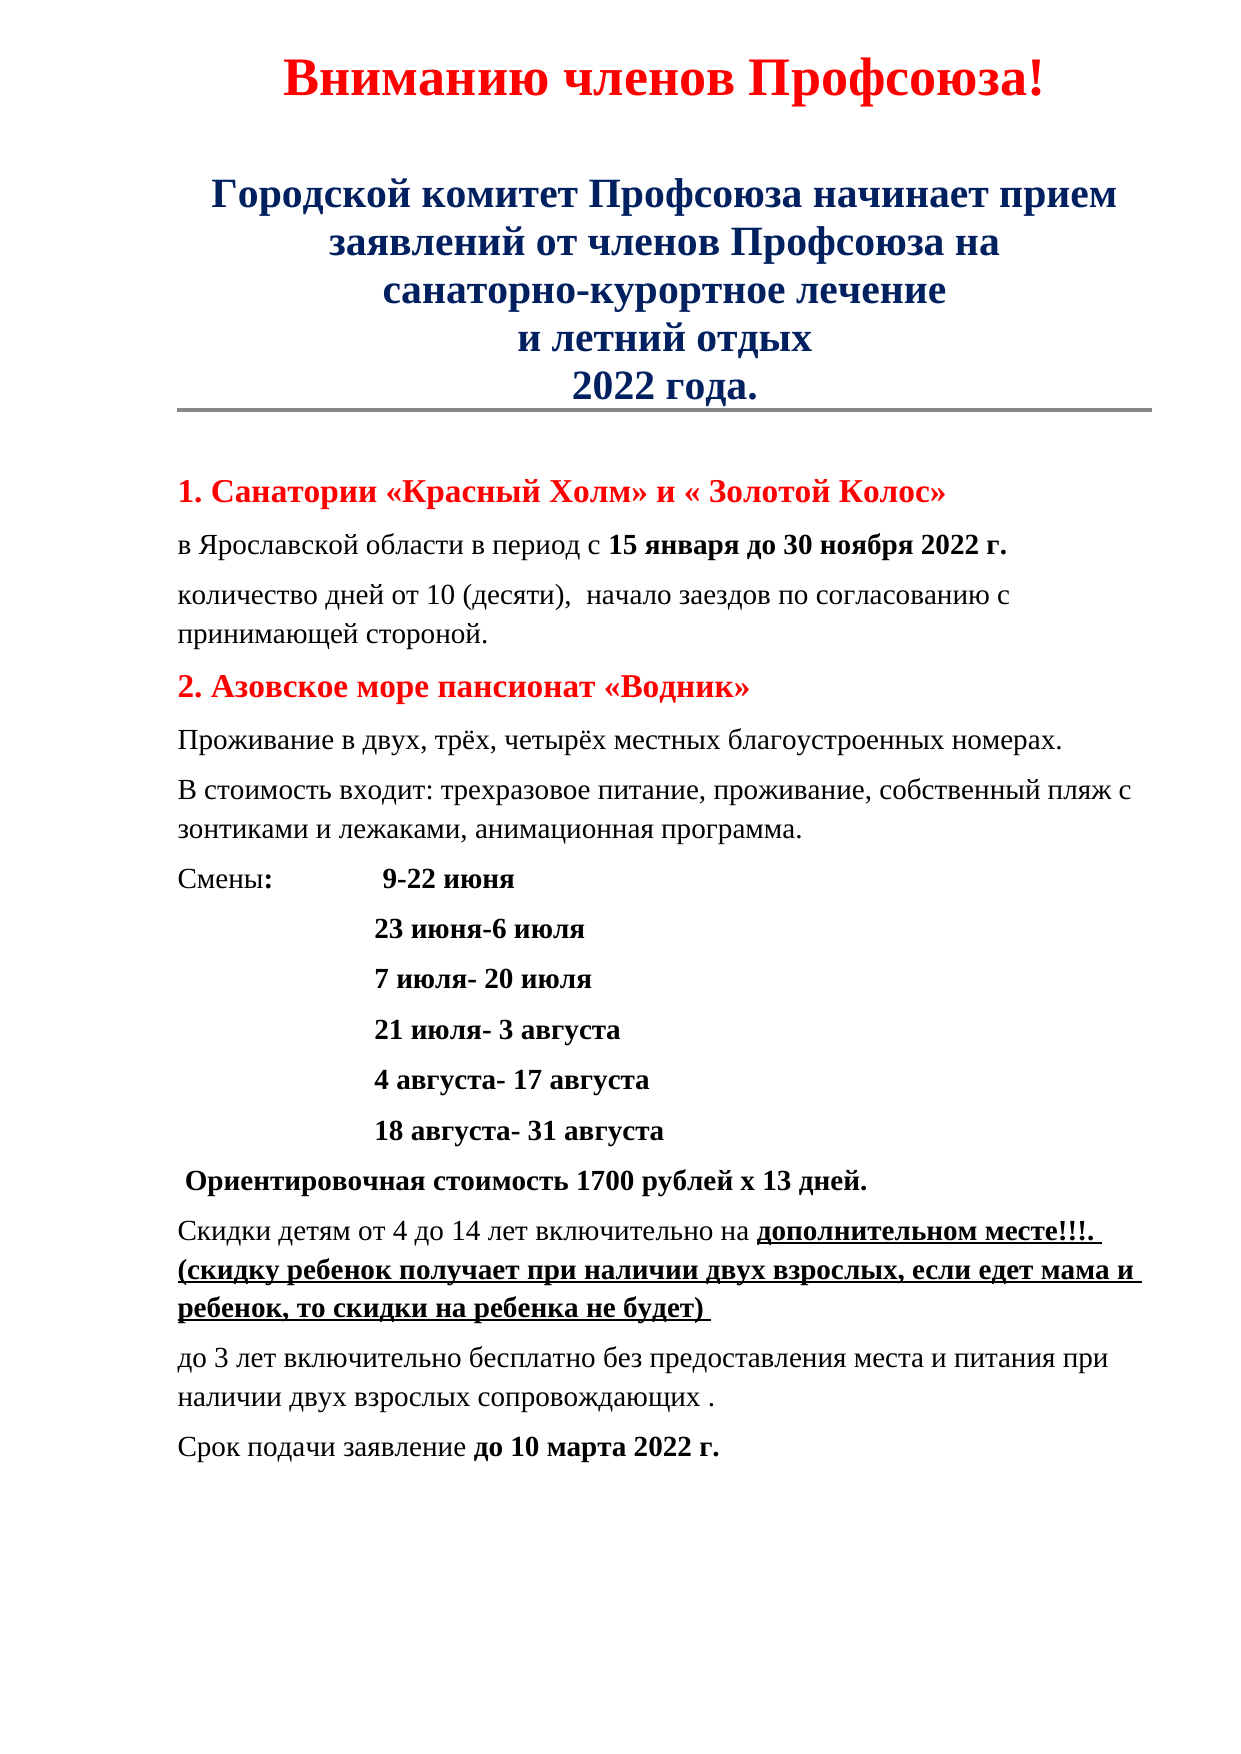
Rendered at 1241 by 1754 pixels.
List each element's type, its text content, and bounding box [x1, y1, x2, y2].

text Ориентировочная стоимость 1700 рублей х 13 дней. [177, 1163, 1152, 1196]
text Скидки детям от 4 до 14 лет включительно на дополнительном месте!!!. (скидку ребенок получает при наличии двух взрослых, если едет мама и ребенок, то скидки на ребенка не будет) [177, 1213, 1152, 1324]
text Срок подачи заявление до 10 марта 2022 г. [177, 1429, 1152, 1463]
text 23 июня-6 июля [177, 911, 1152, 945]
text 7 июля- 20 июля [177, 962, 1152, 995]
text в Ярославской области в период с 15 января до 30 ноября 2022 г. [177, 527, 1152, 560]
subtitle Городской комитет Профсоюза начинает прием заявлений от членов Профсоюза на [177, 169, 1152, 265]
subtitle Вниманию членов Профсоюза! [177, 44, 1152, 107]
text В стоимость входит: трехразовое питание, проживание, собственный пляж с зонтиками и лежаками, анимационная программа. [177, 772, 1152, 844]
text Смены: 9-22 июня [177, 861, 1152, 894]
text 21 июля- 3 августа [177, 1012, 1152, 1046]
text 4 августа- 17 августа [177, 1062, 1152, 1096]
text 18 августа- 31 августа [177, 1113, 1152, 1146]
text 2. Азовское море пансионат «Водник» [177, 666, 1152, 704]
text Проживание в двух, трёх, четырёх местных благоустроенных номерах. [177, 722, 1152, 755]
text до 3 лет включительно бесплатно без предоставления места и питания при наличии двух взрослых сопровождающих . [177, 1341, 1152, 1413]
subtitle и летний отдых [177, 313, 1152, 361]
text количество дней от 10 (десяти), начало заездов по согласованию с принимающей стороной. [177, 577, 1152, 649]
subtitle санаторно-курортное лечение [177, 265, 1152, 313]
text 1. Санатории «Красный Холм» и « Золотой Колос» [177, 471, 1152, 509]
subtitle 2022 года. [177, 361, 1152, 408]
